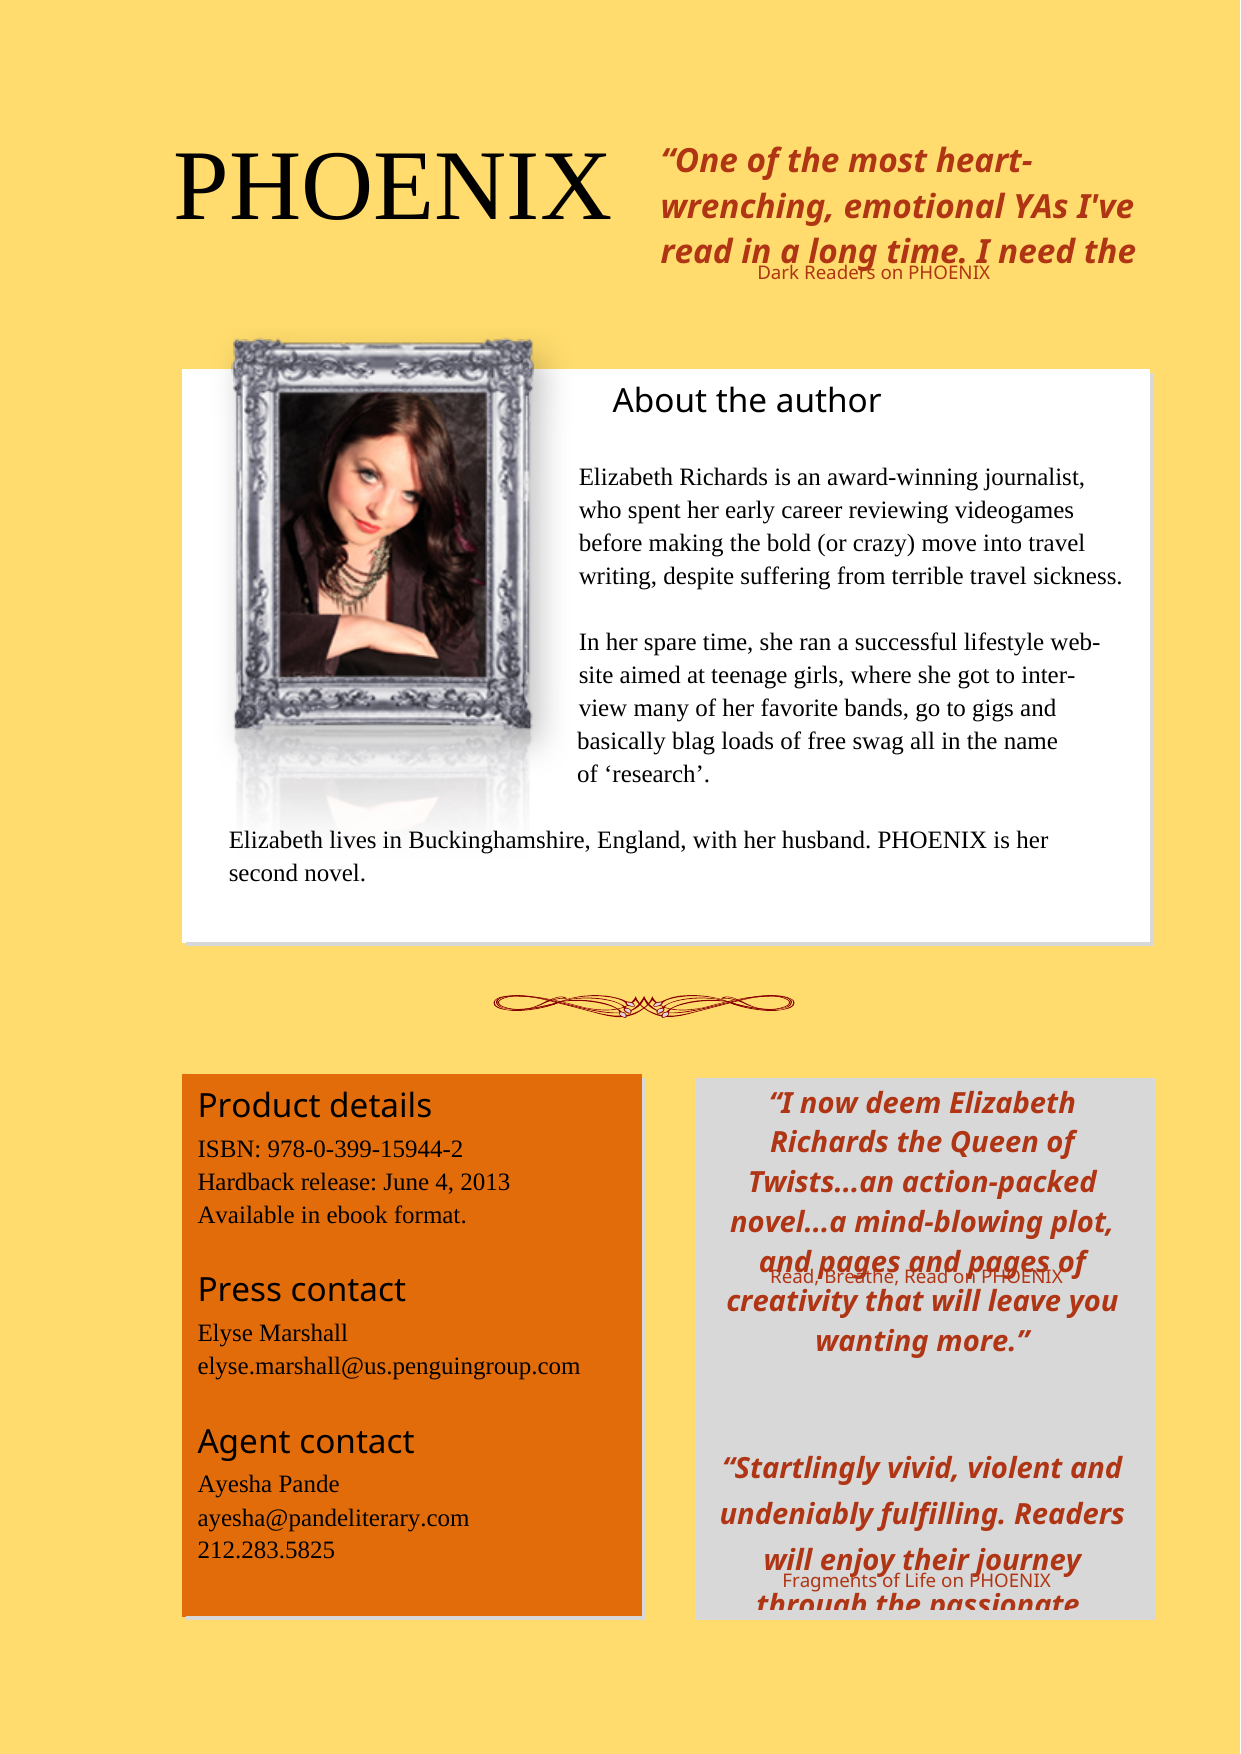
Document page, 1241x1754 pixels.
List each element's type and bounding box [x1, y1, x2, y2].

picture [191, 326, 576, 859]
